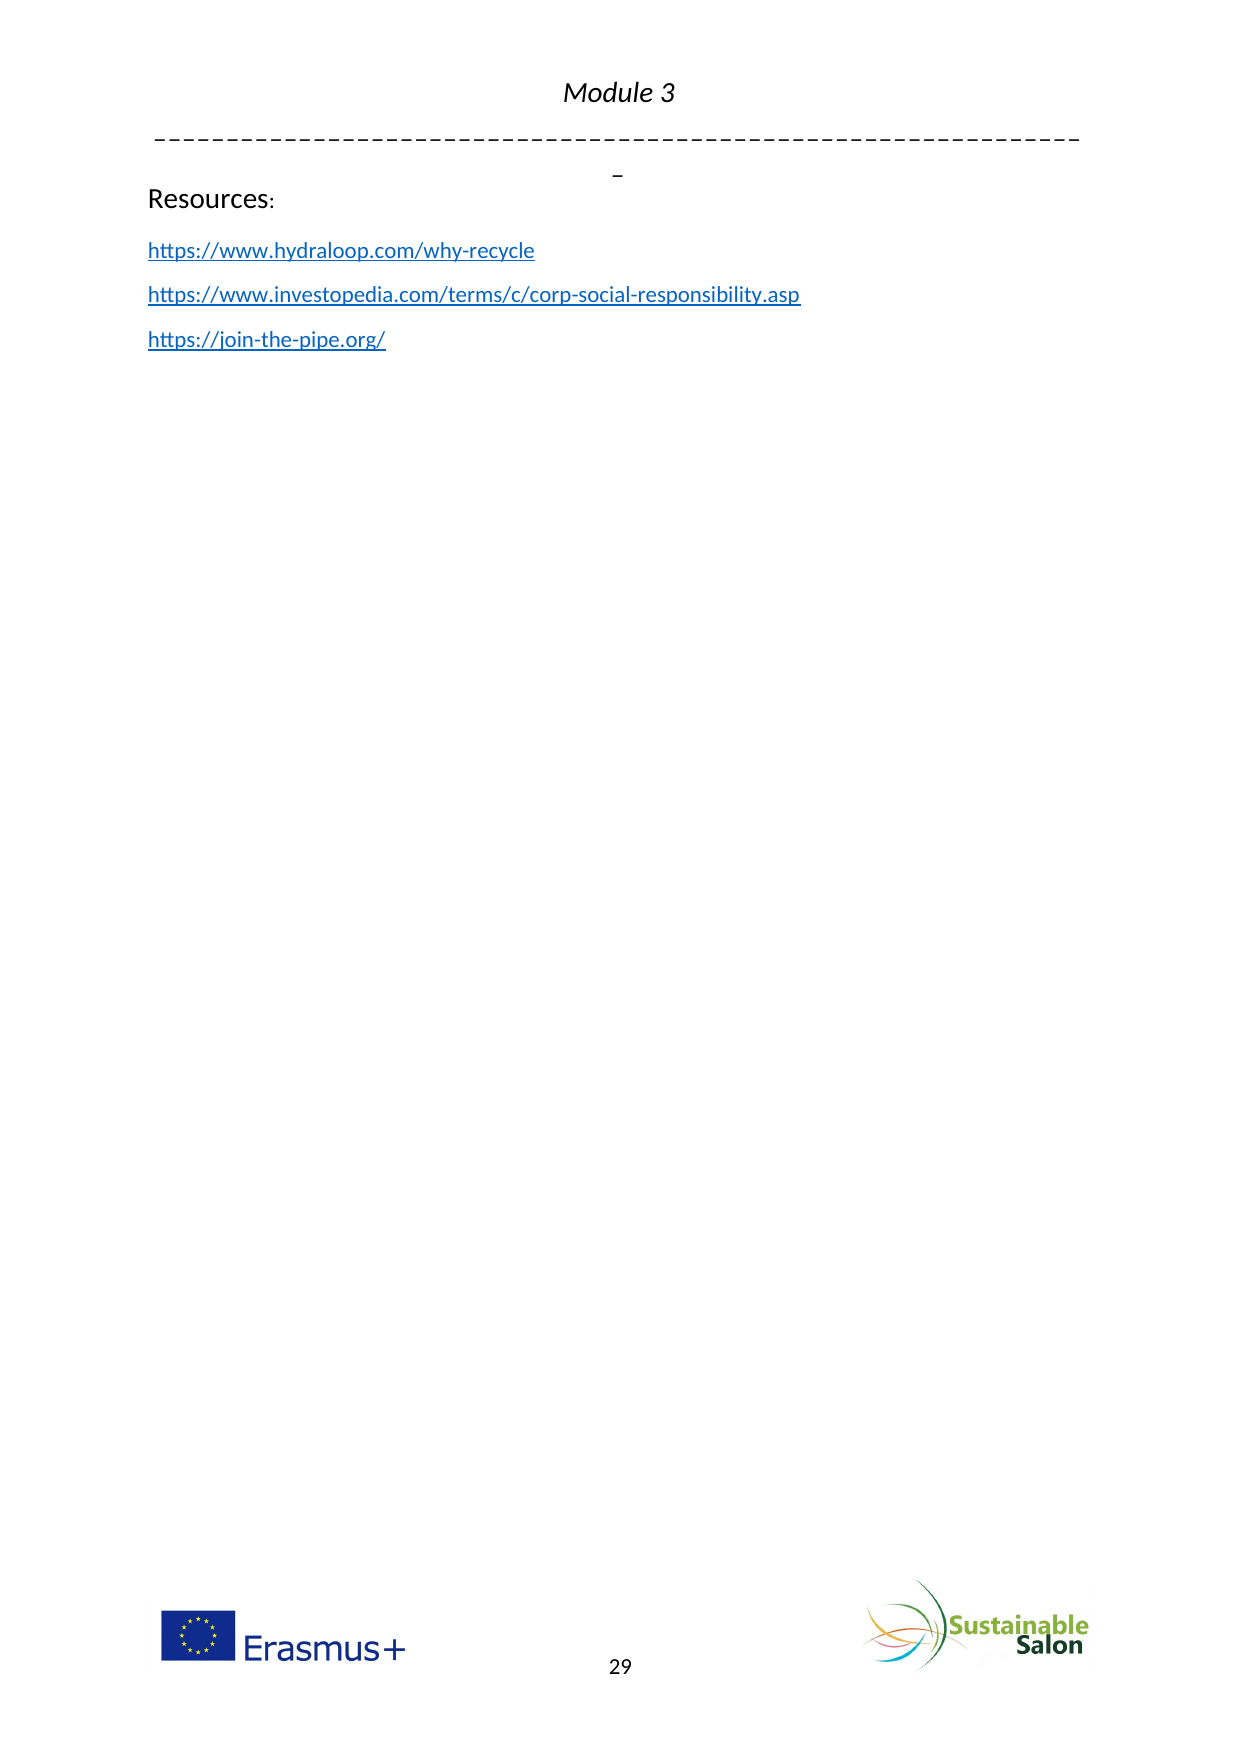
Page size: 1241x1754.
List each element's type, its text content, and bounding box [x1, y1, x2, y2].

text https://join-the-pipe.org/ [148, 325, 1093, 353]
picture [858, 1577, 1093, 1675]
text https://www.hydraloop.com/why-recycle [148, 236, 1093, 264]
text Resources: [148, 181, 1093, 216]
picture [147, 1597, 419, 1675]
text https://www.investopedia.com/terms/c/corp-social-responsibility.asp [148, 280, 1093, 308]
